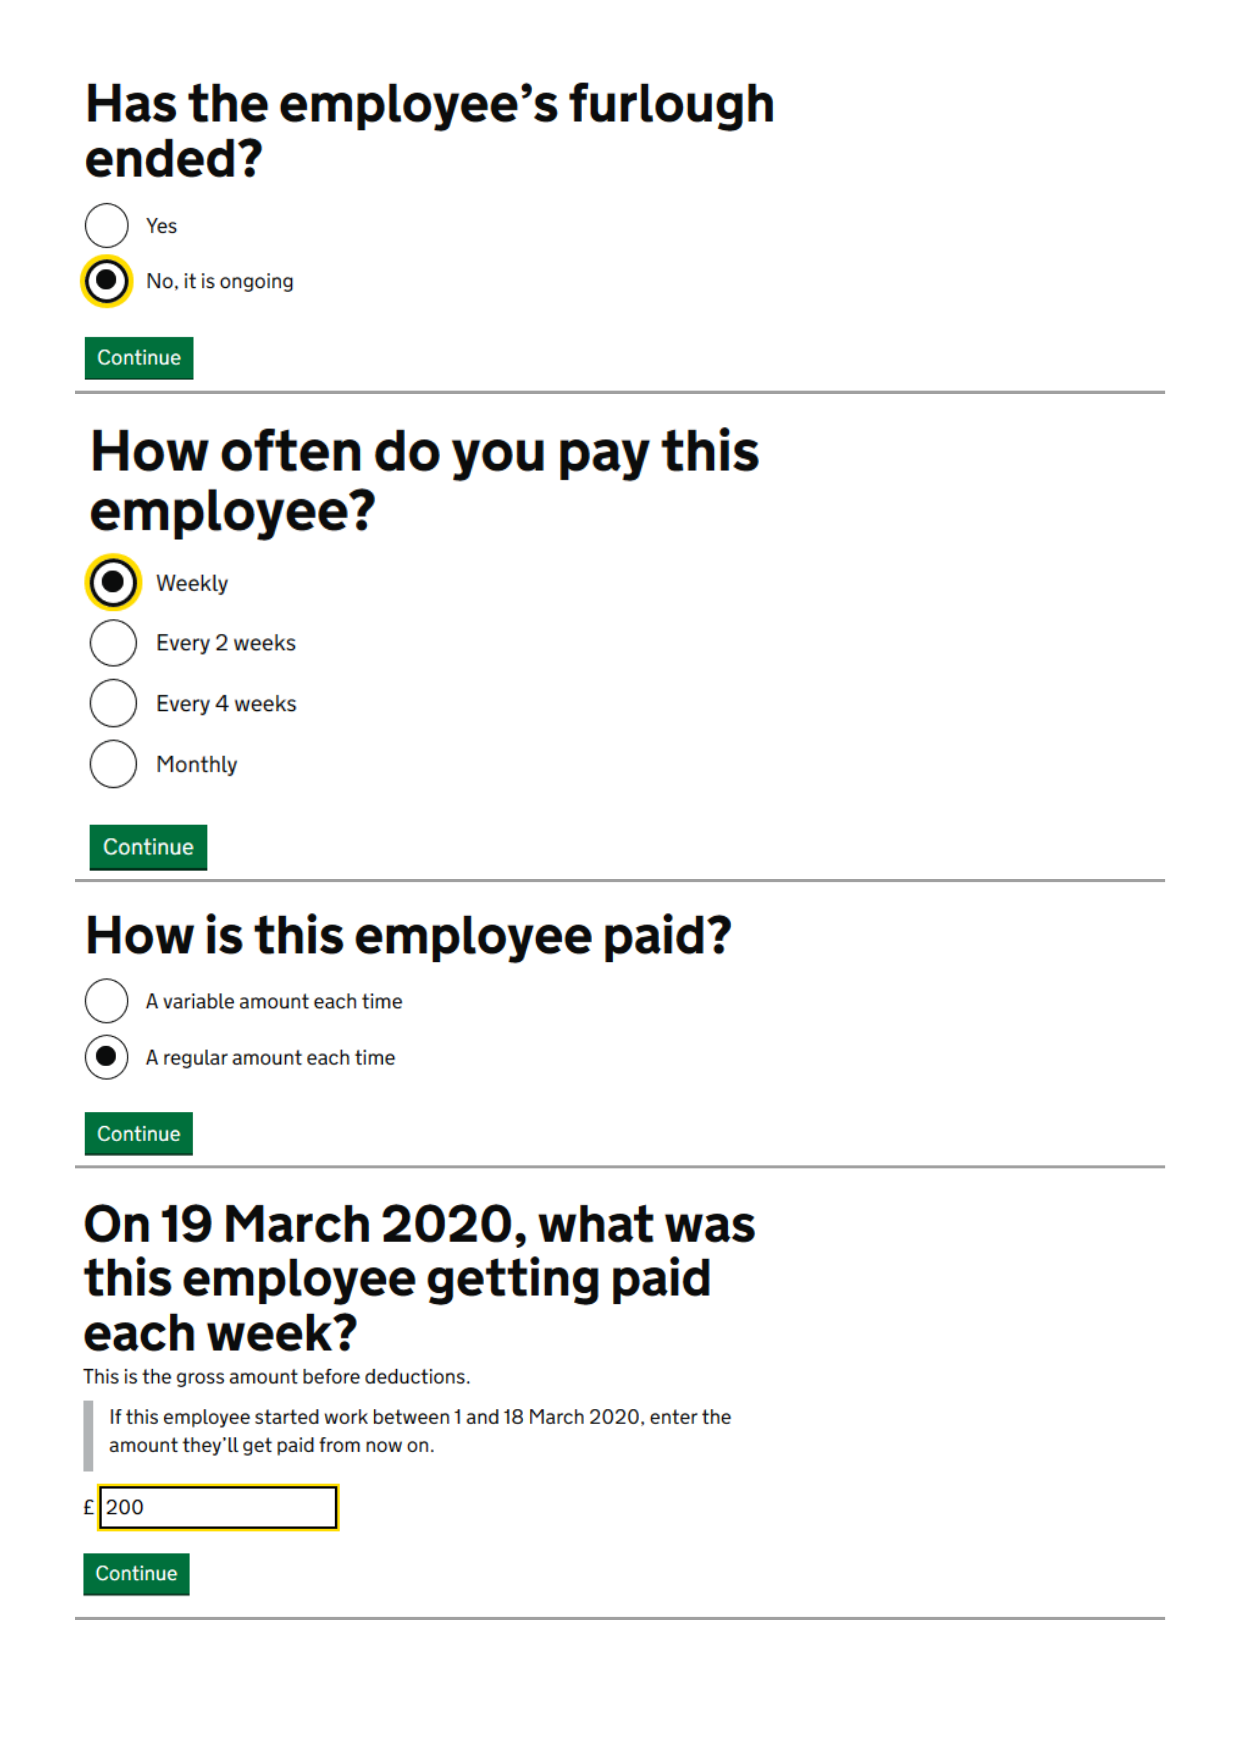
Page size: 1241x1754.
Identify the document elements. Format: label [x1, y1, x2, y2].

picture [75, 907, 782, 1165]
picture [75, 1193, 772, 1616]
picture [75, 75, 783, 390]
picture [75, 418, 782, 879]
